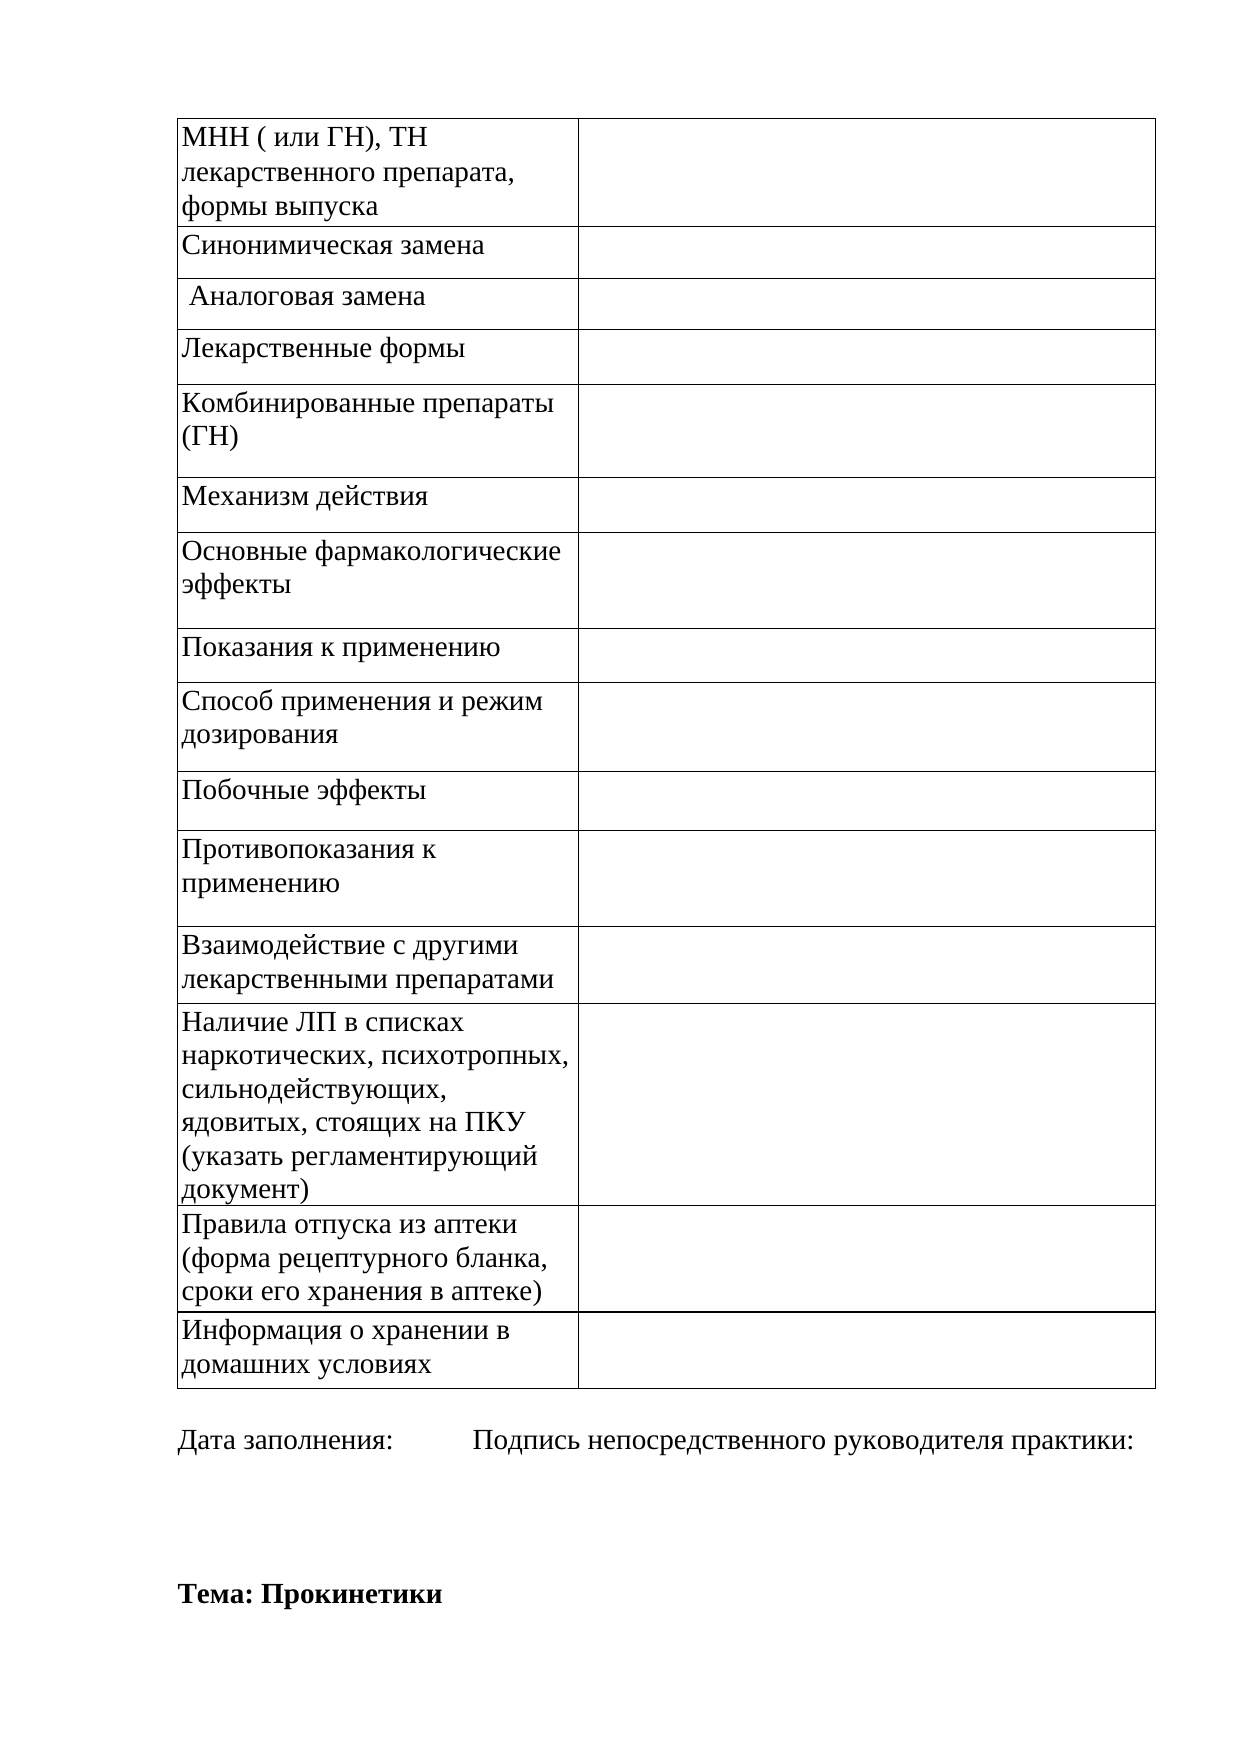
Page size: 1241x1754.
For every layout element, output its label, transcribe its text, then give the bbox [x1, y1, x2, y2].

table_cell Основные фармакологические эффекты [178, 533, 578, 628]
table_cell Правила отпуска из аптеки (форма рецептурного бланка, сроки его хранения в аптеке) [178, 1206, 578, 1311]
table_cell Побочные эффекты [178, 772, 578, 830]
text Дата заполнения: Подпись непосредственного руководителя практики: [177, 1422, 1152, 1456]
table_cell Показания к применению [178, 629, 578, 682]
table_cell [579, 629, 1155, 682]
table_cell [579, 385, 1155, 477]
table_cell [579, 1004, 1155, 1205]
table_cell Лекарственные формы [178, 330, 578, 384]
table_cell Комбинированные препараты (ГН) [178, 385, 578, 477]
table_cell Механизм действия [178, 478, 578, 532]
table_cell Способ применения и режим дозирования [178, 683, 578, 771]
table_header [579, 119, 1155, 226]
table_cell Противопоказания к применению [178, 831, 578, 926]
table_cell [579, 1206, 1155, 1311]
table_header МНН ( или ГН), ТН лекарственного препарата, формы выпуска [178, 119, 578, 226]
table_cell [579, 330, 1155, 384]
table_cell [579, 927, 1155, 1003]
table_cell [579, 683, 1155, 771]
table_cell [579, 831, 1155, 926]
table_cell [579, 227, 1155, 277]
table_cell Синонимическая замена [178, 227, 578, 277]
table_cell Взаимодействие с другими лекарственными препаратами [178, 927, 578, 1003]
table_cell [579, 772, 1155, 830]
table_cell [579, 279, 1155, 329]
table_cell [579, 478, 1155, 532]
table_cell Аналоговая замена [178, 279, 578, 329]
table_cell [579, 533, 1155, 628]
text Тема: Прокинетики [177, 1576, 1152, 1610]
table_cell [579, 1313, 1155, 1388]
table_cell Информация о хранении в домашних условиях [178, 1313, 578, 1388]
table_cell Наличие ЛП в списках наркотических, психотропных, сильнодействующих, ядовитых, стоящих на ПКУ (указать регламентирующий документ) [178, 1004, 578, 1205]
